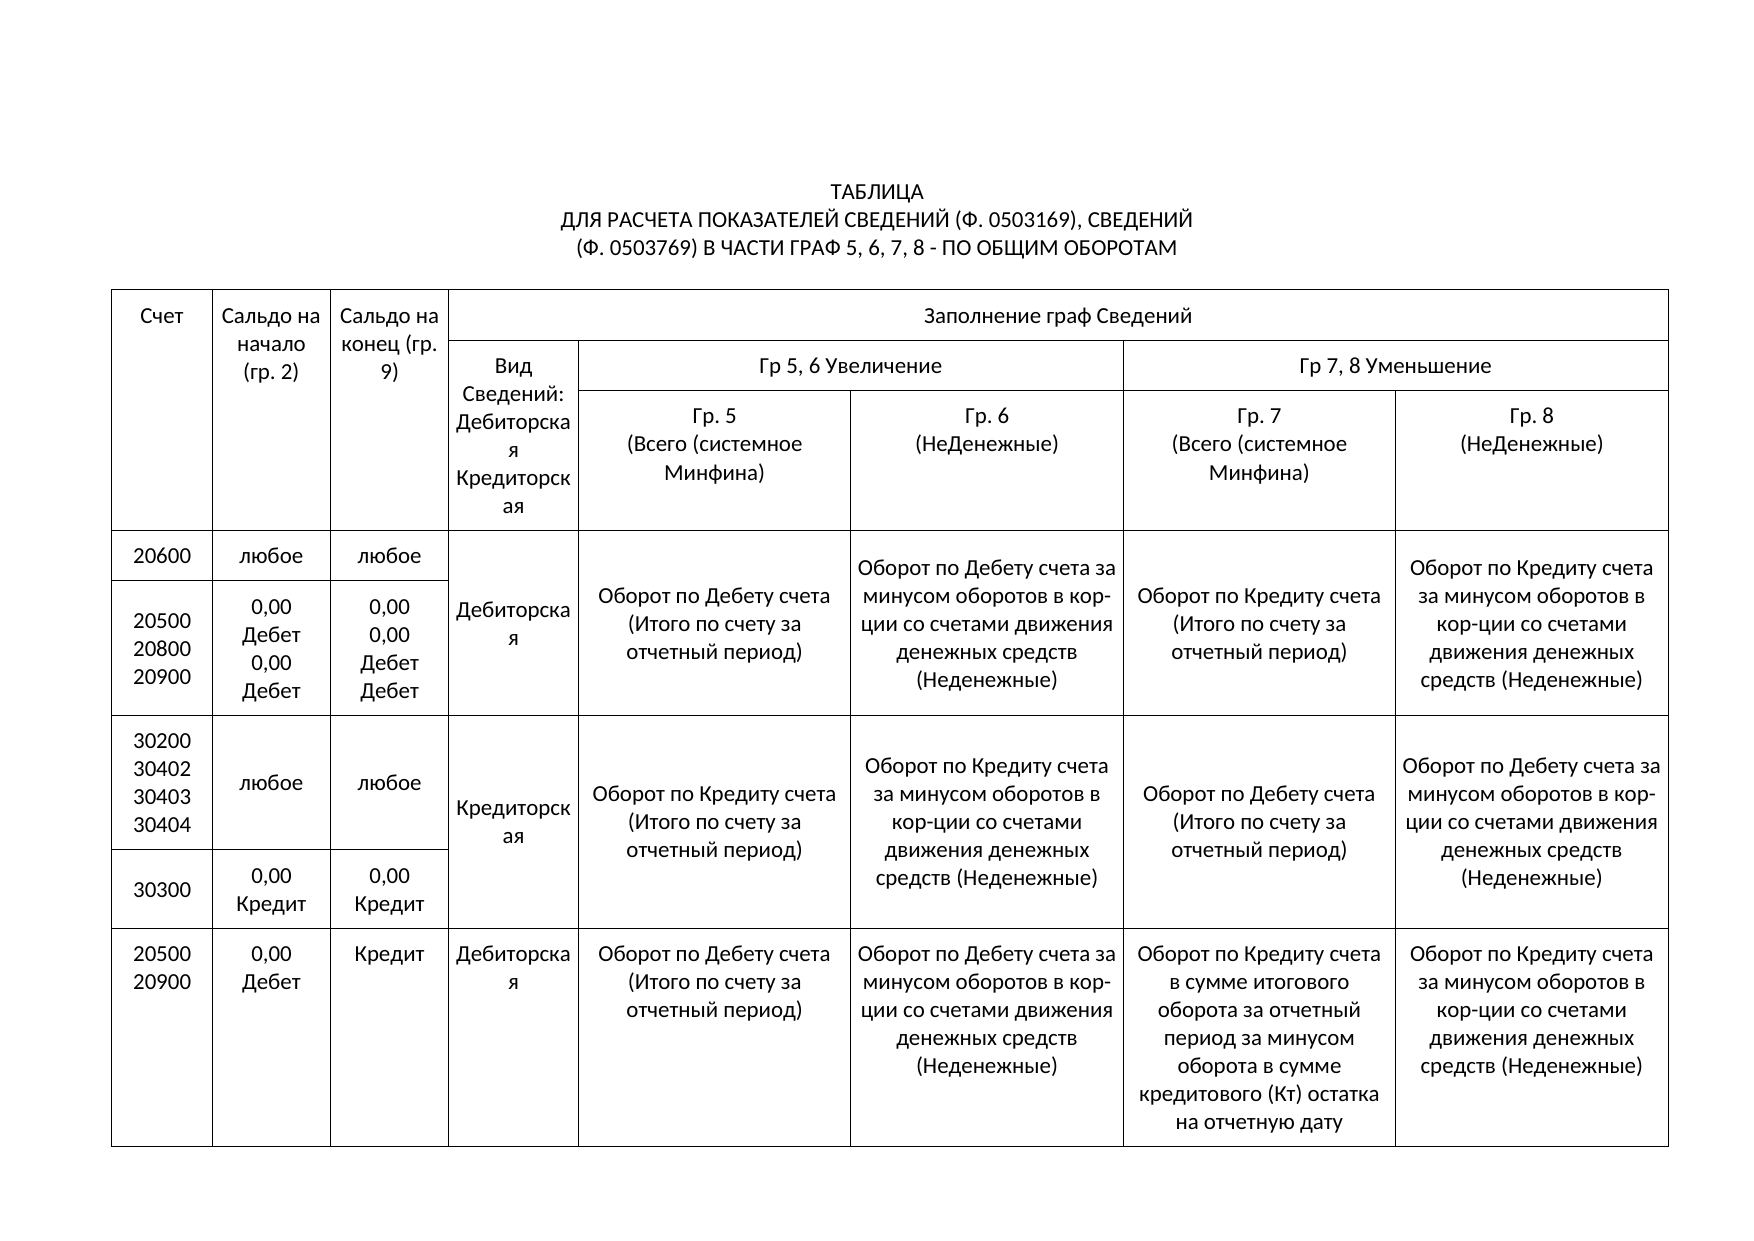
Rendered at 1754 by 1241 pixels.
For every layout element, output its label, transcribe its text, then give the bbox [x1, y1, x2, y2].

table_cell Вид Сведений: Дебиторская Кредиторская [449, 341, 578, 530]
table_header Сальдо на конец (гр. 9) [331, 290, 448, 530]
table_cell 30200 30402 30403 30404 [112, 716, 212, 849]
table_cell Оборот по Дебету счета за минусом оборотов в кор-ции со счетами движения денежных средств (Неденежные) [851, 929, 1123, 1146]
table_cell 20500 20900 [112, 929, 212, 1146]
table_header Счет [112, 290, 212, 530]
table_cell Гр. 5 (Всего (системное Минфина) [579, 391, 850, 530]
table_cell Оборот по Дебету счета (Итого по счету за отчетный период) [579, 929, 850, 1146]
table_cell Оборот по Дебету счета за минусом оборотов в кор-ции со счетами движения денежных средств (Неденежные) [1396, 716, 1668, 927]
table_cell любое [213, 716, 330, 849]
table_header Заполнение граф Сведений [449, 290, 1668, 339]
table_cell 30300 [112, 850, 212, 927]
table_cell 0,00 Дебет [213, 929, 330, 1146]
table_cell 0,00 Кредит [213, 850, 330, 927]
table_cell 0,00 Кредит [331, 850, 448, 927]
table_cell Оборот по Дебету счета (Итого по счету за отчетный период) [579, 531, 850, 715]
table_cell Дебиторская [449, 531, 578, 715]
text ДЛЯ РАСЧЕТА ПОКАЗАТЕЛЕЙ СВЕДЕНИЙ (Ф. 0503169), СВЕДЕНИЙ [118, 205, 1636, 233]
table_cell 0,00 0,00 Дебет Дебет [331, 581, 448, 715]
table_cell Оборот по Кредиту счета (Итого по счету за отчетный период) [1124, 531, 1395, 715]
table_cell 0,00 Дебет 0,00 Дебет [213, 581, 330, 715]
table_cell любое [331, 716, 448, 849]
table_cell Оборот по Дебету счета за минусом оборотов в кор-ции со счетами движения денежных средств (Неденежные) [851, 531, 1123, 715]
table_cell 20600 [112, 531, 212, 580]
table_cell любое [213, 531, 330, 580]
table_cell Оборот по Кредиту счета за минусом оборотов в кор-ции со счетами движения денежных средств (Неденежные) [1396, 531, 1668, 715]
table_cell Дебиторская [449, 929, 578, 1146]
table_header Сальдо на начало (гр. 2) [213, 290, 330, 530]
table_cell Гр 7, 8 Уменьшение [1124, 341, 1668, 390]
table_cell 20500 20800 20900 [112, 581, 212, 715]
table_cell Оборот по Кредиту счета (Итого по счету за отчетный период) [579, 716, 850, 927]
text (Ф. 0503769) В ЧАСТИ ГРАФ 5, 6, 7, 8 - ПО ОБЩИМ ОБОРОТАМ [118, 233, 1636, 261]
text ТАБЛИЦА [118, 177, 1636, 205]
table_cell Гр. 8 (НеДенежные) [1396, 391, 1668, 530]
table_cell Кредиторская [449, 716, 578, 927]
table_cell Оборот по Кредиту счета за минусом оборотов в кор-ции со счетами движения денежных средств (Неденежные) [851, 716, 1123, 927]
table_cell любое [331, 531, 448, 580]
table_cell Кредит [331, 929, 448, 1146]
table_cell Гр. 6 (НеДенежные) [851, 391, 1123, 530]
table_cell Гр. 7 (Всего (системное Минфина) [1124, 391, 1395, 530]
table_cell Оборот по Дебету счета (Итого по счету за отчетный период) [1124, 716, 1395, 927]
table_cell Оборот по Кредиту счета за минусом оборотов в кор-ции со счетами движения денежных средств (Неденежные) [1396, 929, 1668, 1146]
table_cell Гр 5, 6 Увеличение [579, 341, 1123, 390]
table_cell Оборот по Кредиту счета в сумме итогового оборота за отчетный период за минусом оборота в сумме кредитового (Кт) остатка на отчетную дату [1124, 929, 1395, 1146]
